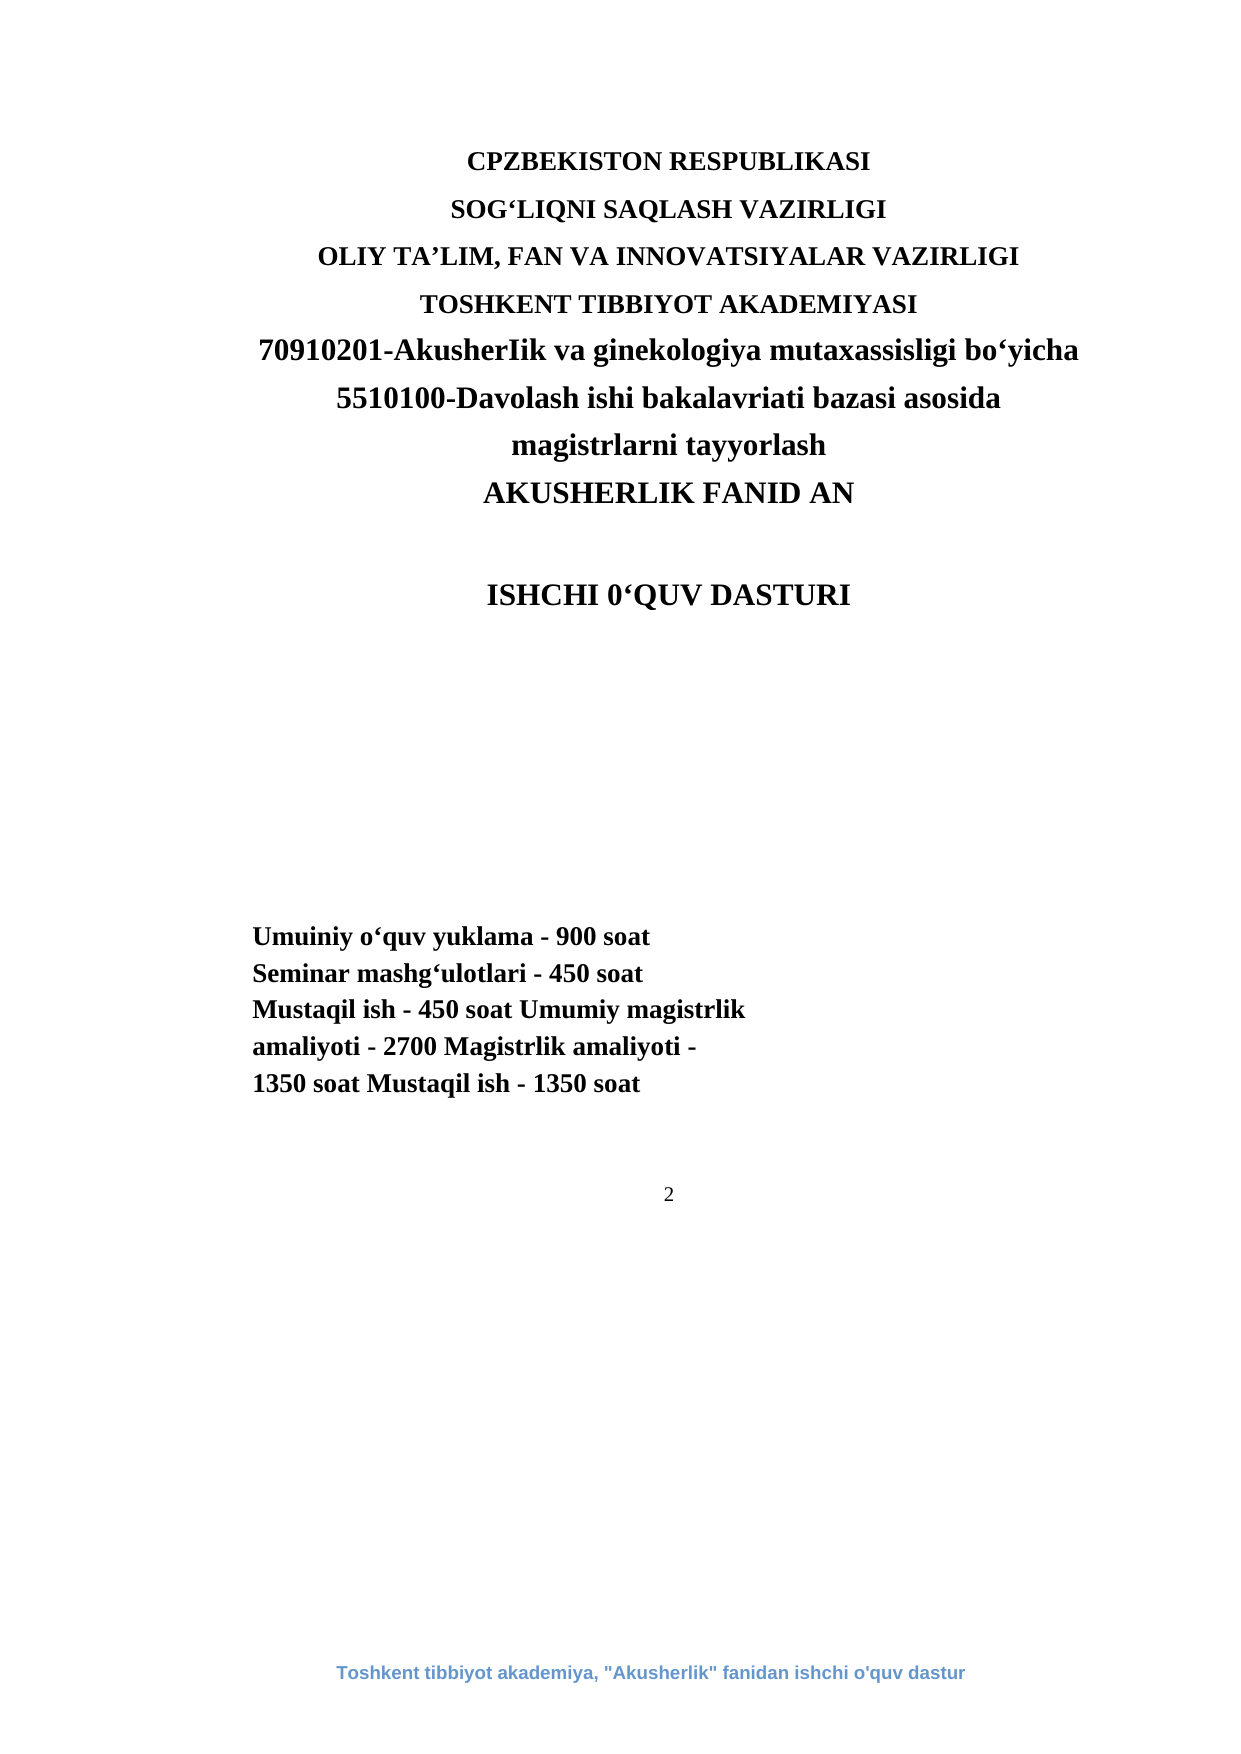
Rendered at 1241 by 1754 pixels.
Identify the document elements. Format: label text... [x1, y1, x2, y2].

text 2 [194, 1183, 1143, 1206]
text Umuiniy o‘quv yuklama - 900 soat Seminar mashg‘ulotlari - 450 soat Mustaqil ish - 450 soat Umumiy magistrlik amaliyoti - 2700 Magistrlik amaliyoti -1350 soat Mustaqil ish - 1350 soat [252, 917, 748, 1099]
text ISHCHI 0‘QUV DASTURI [194, 577, 1143, 612]
text CPZBEKISTON RESPUBLIKASI SOG‘LIQNI SAQLASH VAZIRLIGI OLIY TA’LIM, FAN VA INNOVATSIYALAR VAZIRLIGI TOSHKENT TIBBIYOT AKADEMIYASI 70910201-AkusherIik va ginekologiya mutaxassisligi bo‘yicha 5510100-Davolash ishi bakalavriati bazasi asosida magistrlarni tayyorlash AKUSHERLIK FANID AN [194, 133, 1143, 513]
